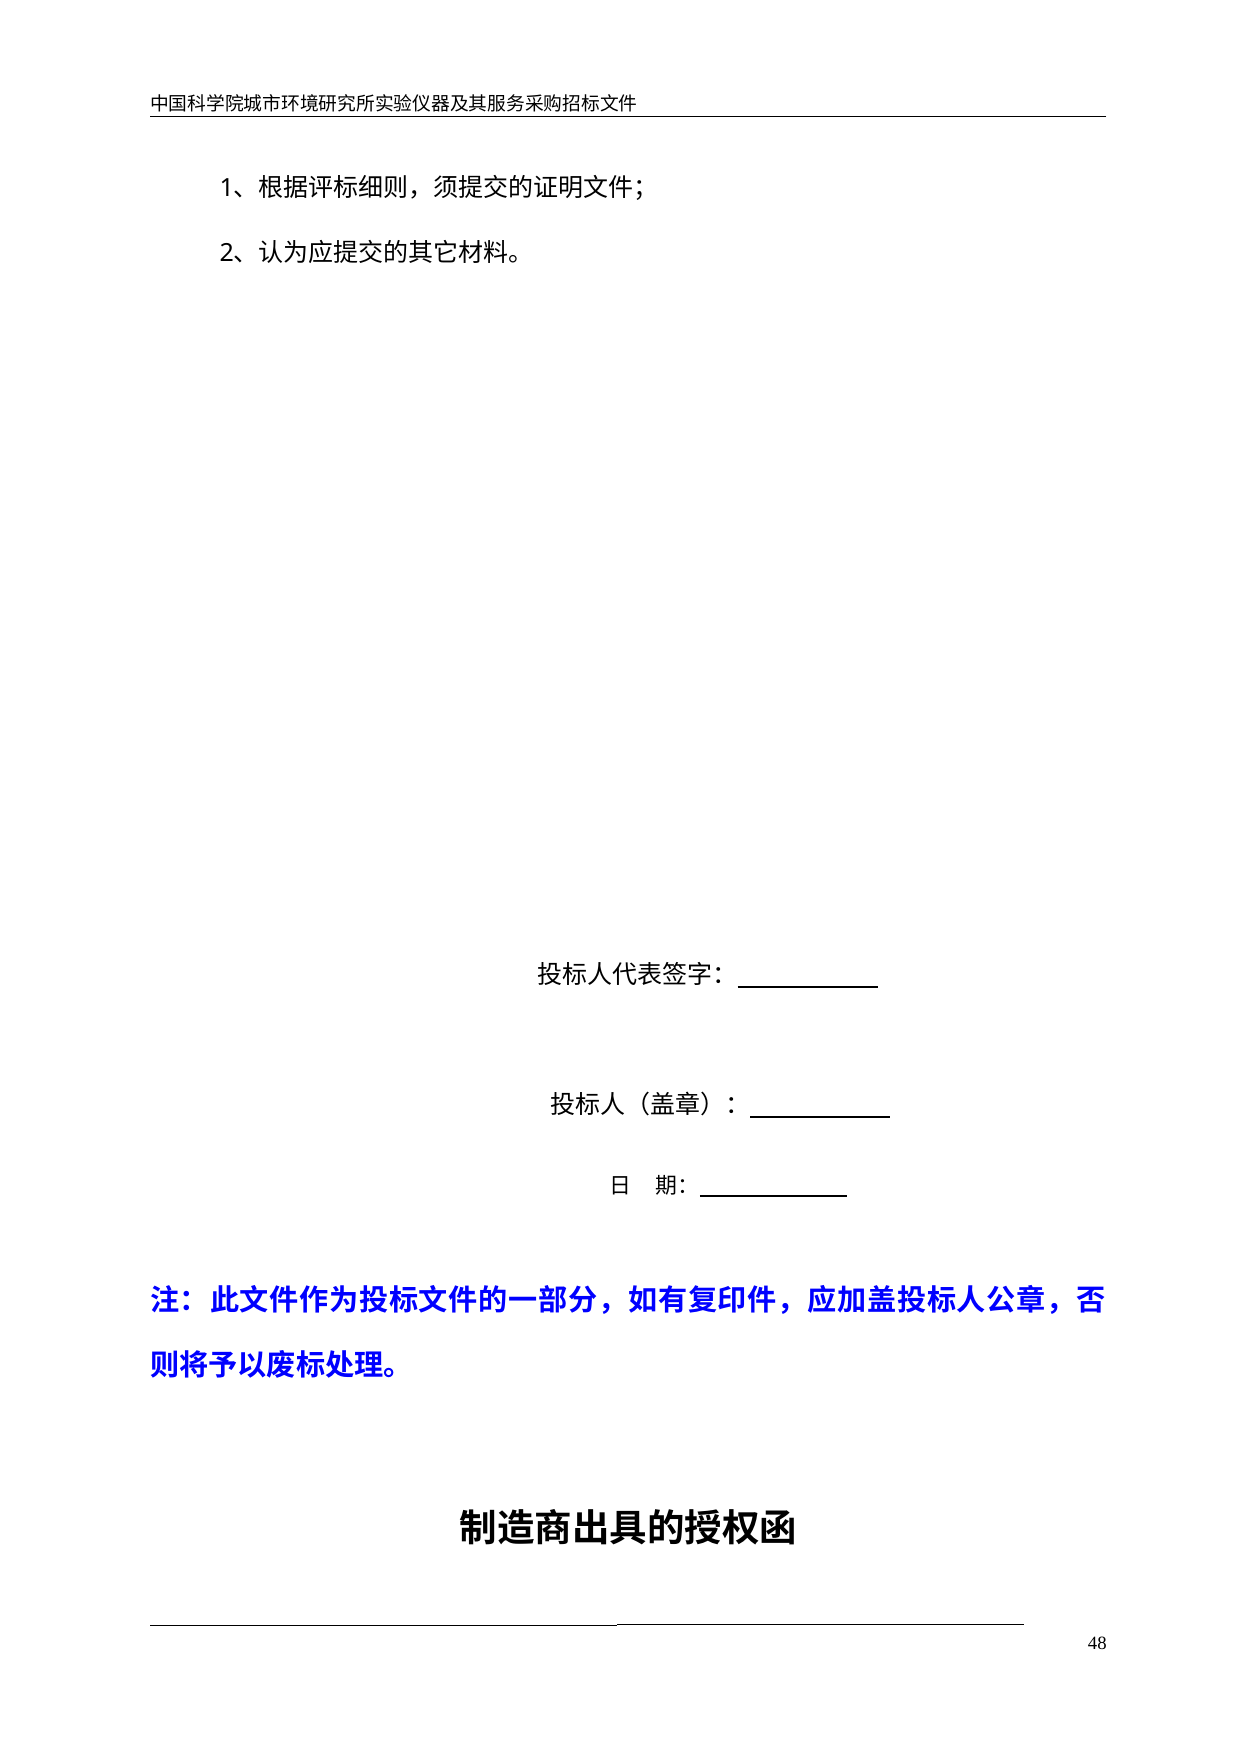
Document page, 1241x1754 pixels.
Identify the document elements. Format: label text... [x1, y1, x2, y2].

text 1、根据评标细则，须提交的证明文件； [150, 153, 1106, 218]
text 投标人（盖章）： [150, 1070, 1106, 1135]
text 2、认为应提交的其它材料。 [150, 218, 1106, 283]
text 制造商出具的授权函 [150, 1493, 1106, 1558]
text 日 期： [150, 1168, 1106, 1200]
text 投标人代表签字： [150, 940, 1106, 1005]
text 注：此文件作为投标文件的一部分，如有复印件，应加盖投标人公章，否则将予以废标处理。 [150, 1265, 1106, 1395]
